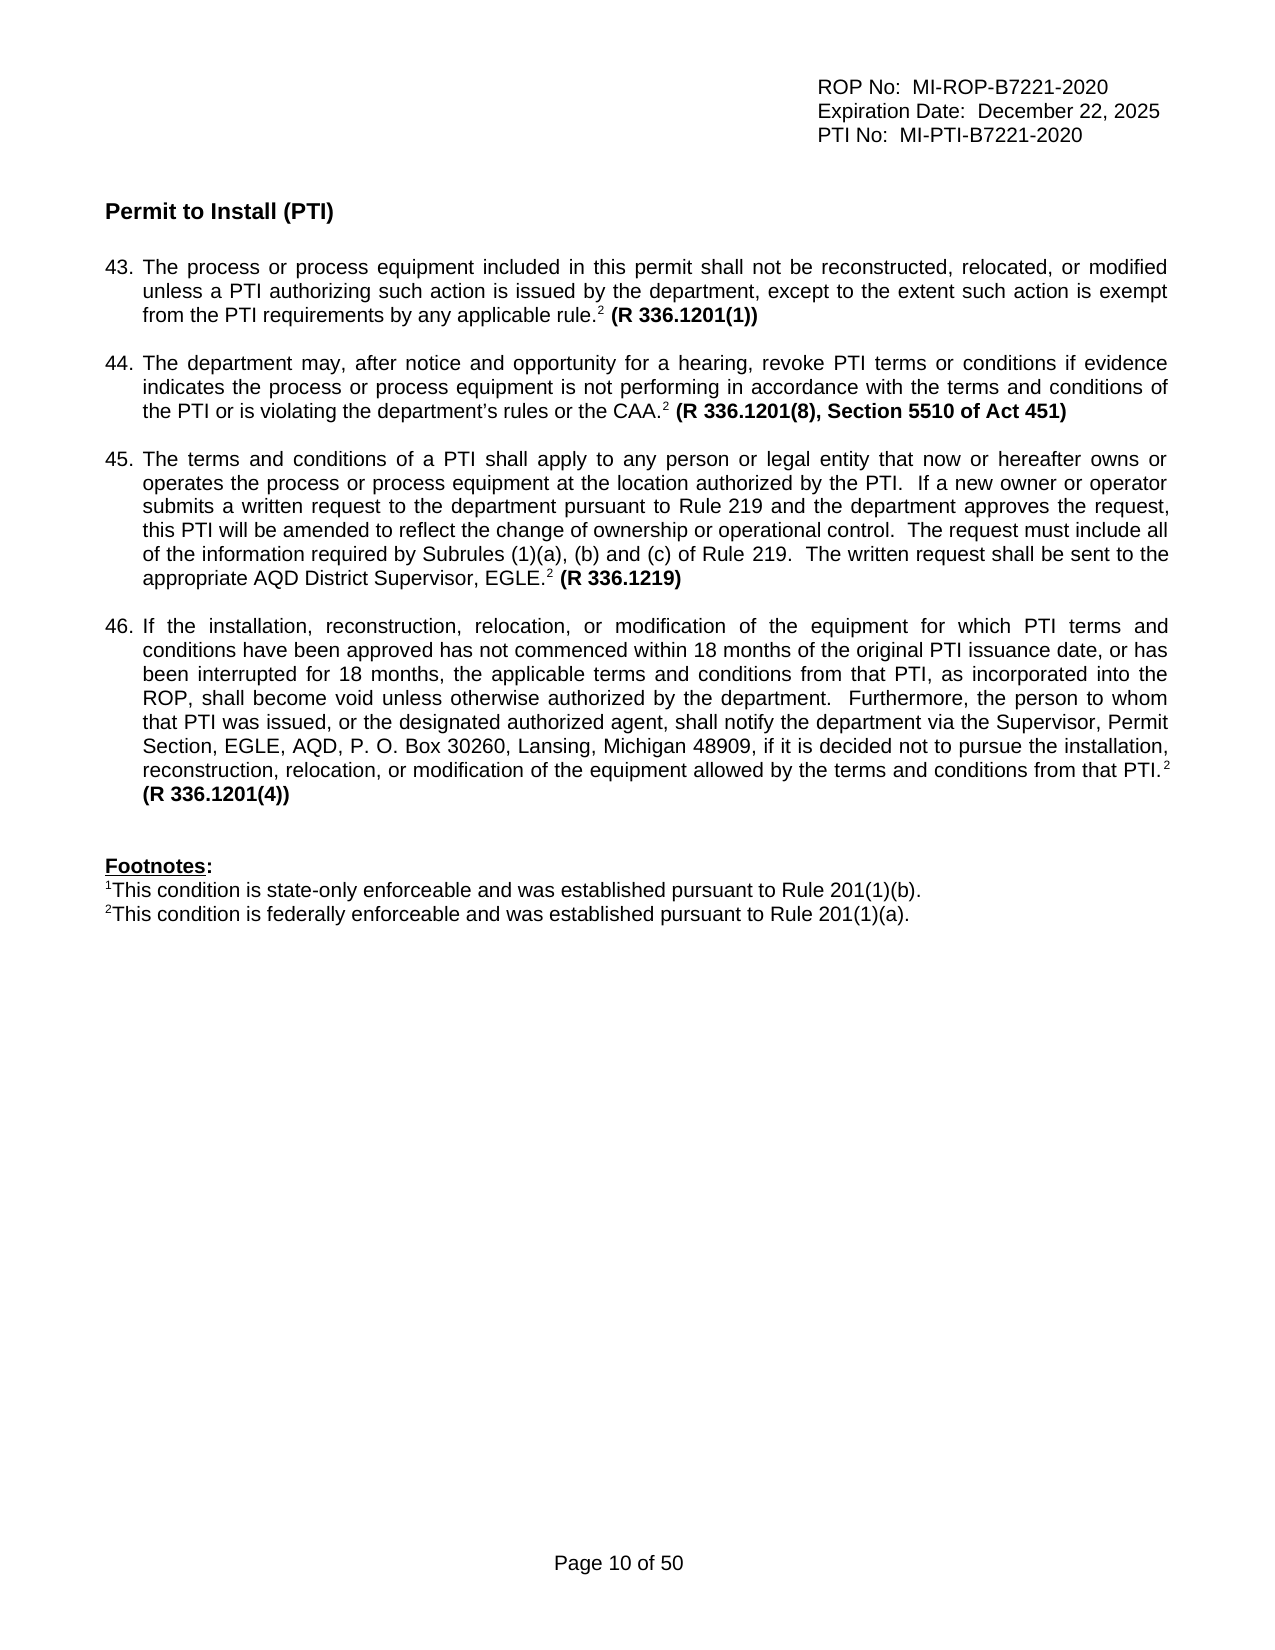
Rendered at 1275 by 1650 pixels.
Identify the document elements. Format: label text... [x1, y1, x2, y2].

subtitle Permit to Install (PTI) [105, 198, 1170, 224]
list The terms and conditions of a PTI shall apply to any person or legal entity that now or hereafter owns or operates the process or process equipment at the location authorized by the PTI. If a new owner or operator submits a written request to the department pursuant to Rule 219 and the department approves the request, this PTI will be amended to reflect the change of ownership or operational control. The request must include all of the information required by Subrules (1)(a), (b) and (c) of Rule 219. The written request shall be sent to the appropriate AQD District Supervisor, EGLE.2 (R 336.1219) [105, 446, 1170, 590]
text 1This condition is state-only enforceable and was established pursuant to Rule 201(1)(b). [105, 878, 1170, 902]
text Footnotes: [105, 854, 1170, 878]
list If the installation, reconstruction, relocation, or modification of the equipment for which PTI terms and conditions have been approved has not commenced within 18 months of the original PTI issuance date, or has been interrupted for 18 months, the applicable terms and conditions from that PTI, as incorporated into the ROP, shall become void unless otherwise authorized by the department. Furthermore, the person to whom that PTI was issued, or the designated authorized agent, shall notify the department via the Supervisor, Permit Section, EGLE, AQD, P. O. Box 30260, Lansing, Michigan 48909, if it is decided not to pursue the installation, reconstruction, relocation, or modification of the equipment allowed by the terms and conditions from that PTI.2 (R 336.1201(4)) [105, 614, 1170, 806]
text 2This condition is federally enforceable and was established pursuant to Rule 201(1)(a). [105, 902, 1170, 926]
list The process or process equipment included in this permit shall not be reconstructed, relocated, or modified unless a PTI authorizing such action is issued by the department, except to the extent such action is exempt from the PTI requirements by any applicable rule.2 (R 336.1201(1)) [105, 255, 1170, 327]
list The department may, after notice and opportunity for a hearing, revoke PTI terms or conditions if evidence indicates the process or process equipment is not performing in accordance with the terms and conditions of the PTI or is violating the department’s rules or the CAA.2 (R 336.1201(8), Section 5510 of Act 451) [105, 351, 1170, 422]
